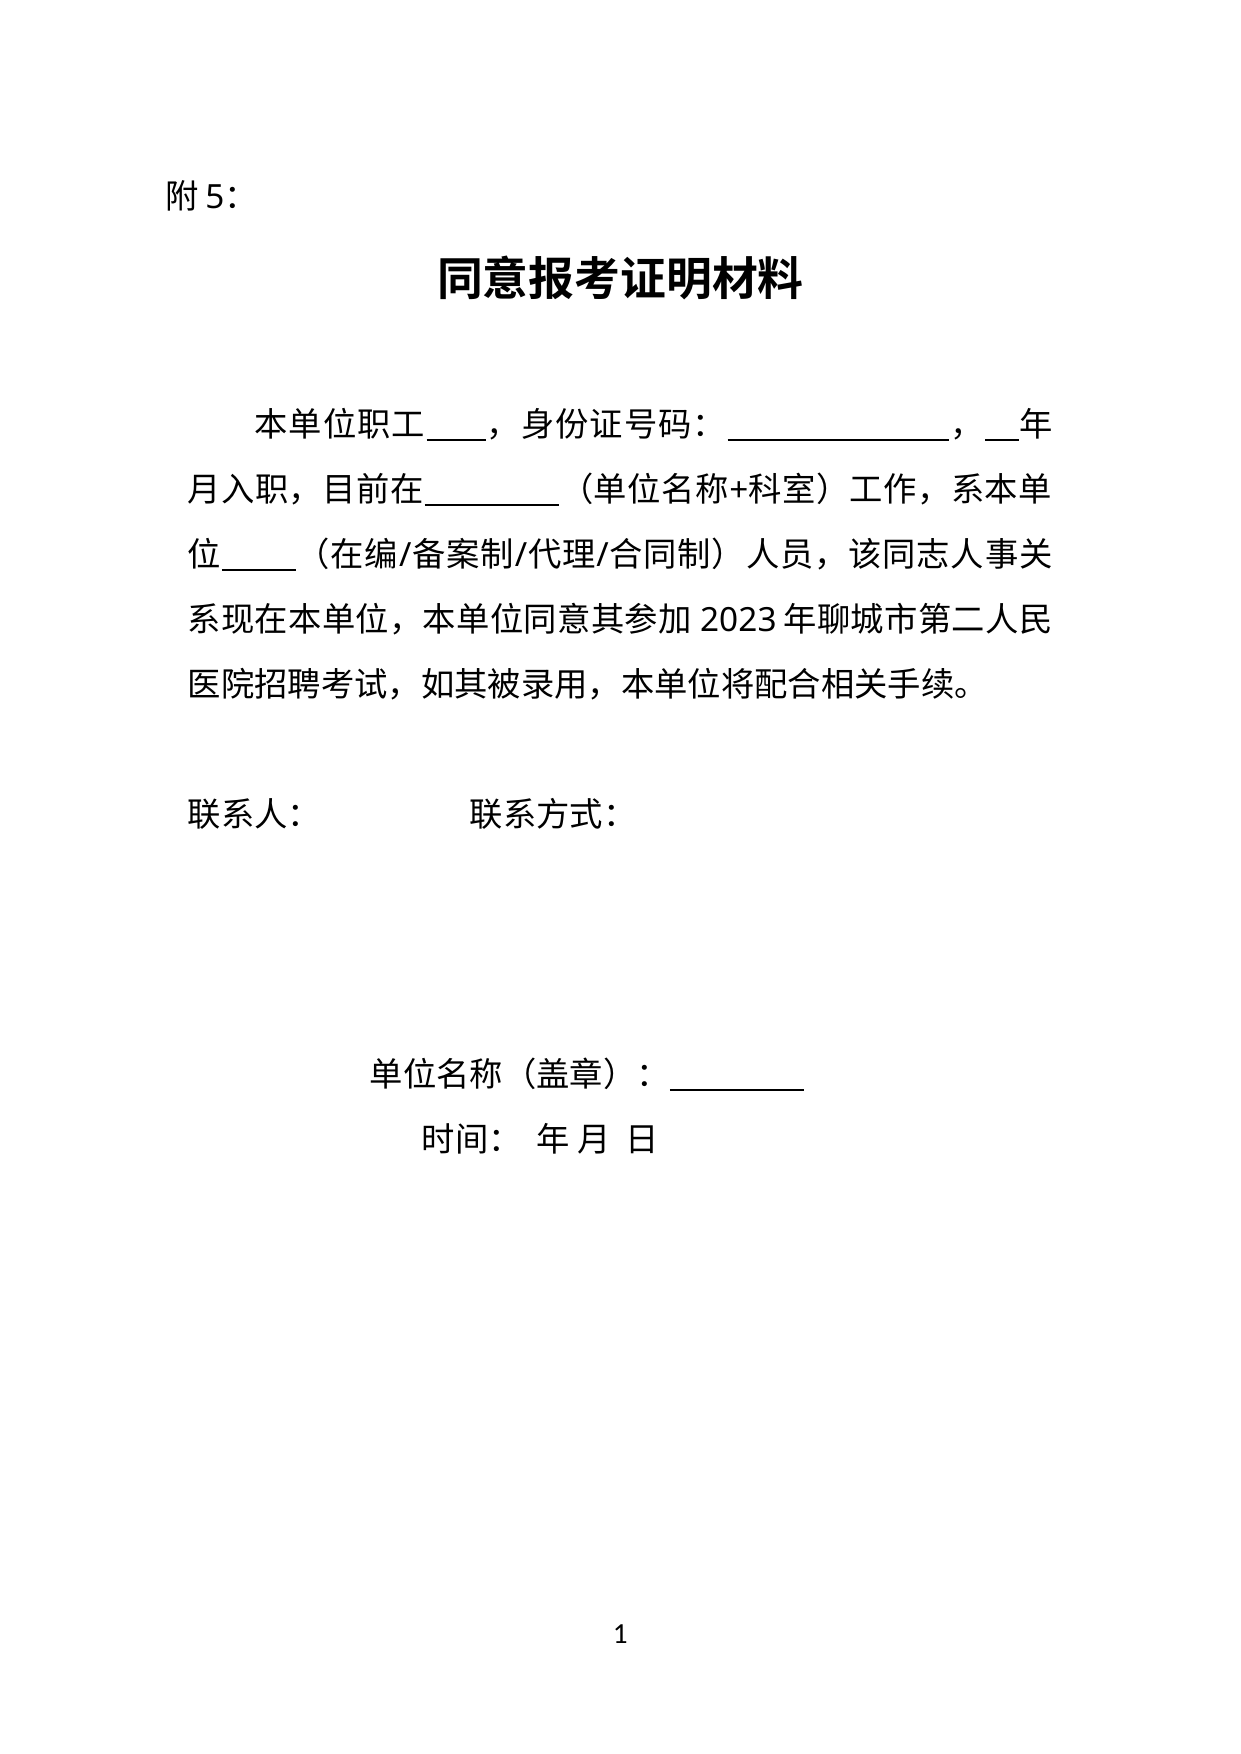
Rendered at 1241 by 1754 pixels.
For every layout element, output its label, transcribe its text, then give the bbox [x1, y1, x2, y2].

text 同意报考证明材料 [187, 227, 1053, 324]
text 联系人： 联系方式： [187, 779, 1053, 844]
text 附5： [165, 162, 1053, 227]
text 单位名称（盖章）： [187, 1039, 1053, 1104]
text 时间： 年 月 日 [187, 1104, 1053, 1169]
text 本单位职工 ，身份证号码： ， 年 月入职，目前在 （单位名称+科室）工作，系本单位 （在编/备案制/代理/合同制）人员，该同志人事关系现在本单位，本单位同意其参加2023年聊城市第二人民医院招聘考试，如其被录用，本单位将配合相关手续。 [187, 389, 1053, 714]
